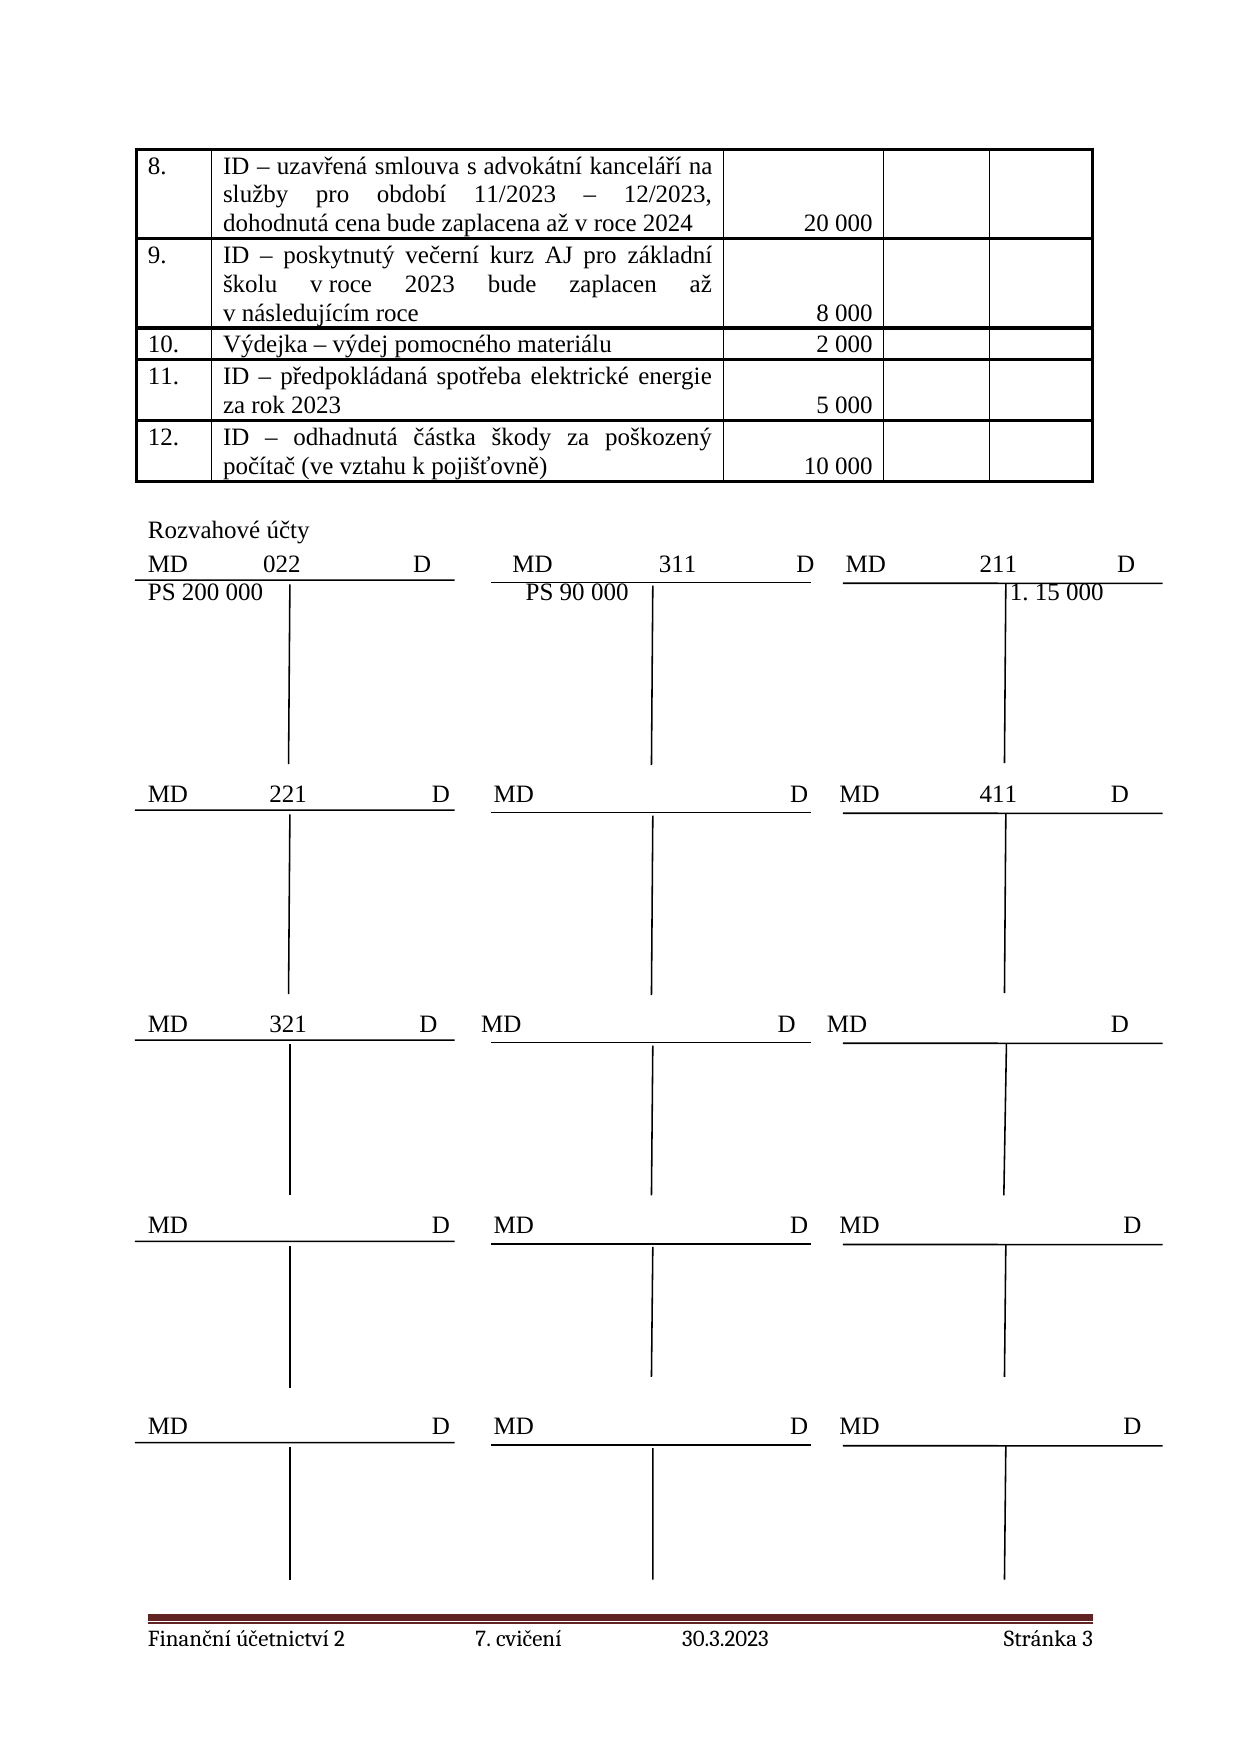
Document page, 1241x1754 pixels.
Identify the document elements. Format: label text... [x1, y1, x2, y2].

table_cell [990, 361, 1091, 419]
table_cell [884, 422, 989, 479]
text MD 221 D MD D MD 411 D [148, 779, 1166, 807]
text MD 022 D MD 311 D MD 211 D [148, 549, 1166, 577]
table_cell [884, 240, 989, 326]
table_cell 2 000 [724, 330, 883, 358]
table_cell 9. [138, 240, 211, 326]
text Rozvahové účty [148, 516, 1093, 544]
text MD D MD D MD D [148, 1210, 1166, 1239]
table_cell 10. [138, 330, 211, 358]
table_cell [884, 330, 989, 358]
table_cell [884, 361, 989, 419]
text MD 321 D MD D MD D [148, 1009, 1166, 1037]
table_cell 5 000 [724, 361, 883, 419]
table_cell [990, 422, 1091, 479]
table_cell [884, 151, 989, 237]
table_cell Výdejka – výdej pomocného materiálu [212, 330, 723, 358]
table_cell 10 000 [724, 422, 883, 479]
table_cell [990, 151, 1091, 237]
table_cell 8 000 [724, 240, 883, 326]
table_cell [990, 240, 1091, 326]
text PS 200 000 PS 90 000 1. 15 000 [148, 577, 1152, 606]
table_cell [990, 330, 1091, 358]
text MD D MD D MD D [148, 1411, 1166, 1440]
table_cell ID – odhadnutá částka škody za poškozený počítač (ve vztahu k pojišťovně) [212, 422, 723, 479]
table_cell 11. [138, 361, 211, 419]
table_cell ID – předpokládaná spotřeba elektrické energie za rok 2023 [212, 361, 723, 419]
table_cell 8. [138, 151, 211, 237]
table_cell 20 000 [724, 151, 883, 237]
table_cell 12. [138, 422, 211, 479]
table_cell ID – uzavřená smlouva s advokátní kanceláří na služby pro období 11/2023 – 12/2023, dohodnutá cena bude zaplacena až v roce 2024 [212, 151, 723, 237]
table_cell ID – poskytnutý večerní kurz AJ pro základní školu v roce 2023 bude zaplacen až v následujícím roce [212, 240, 723, 326]
